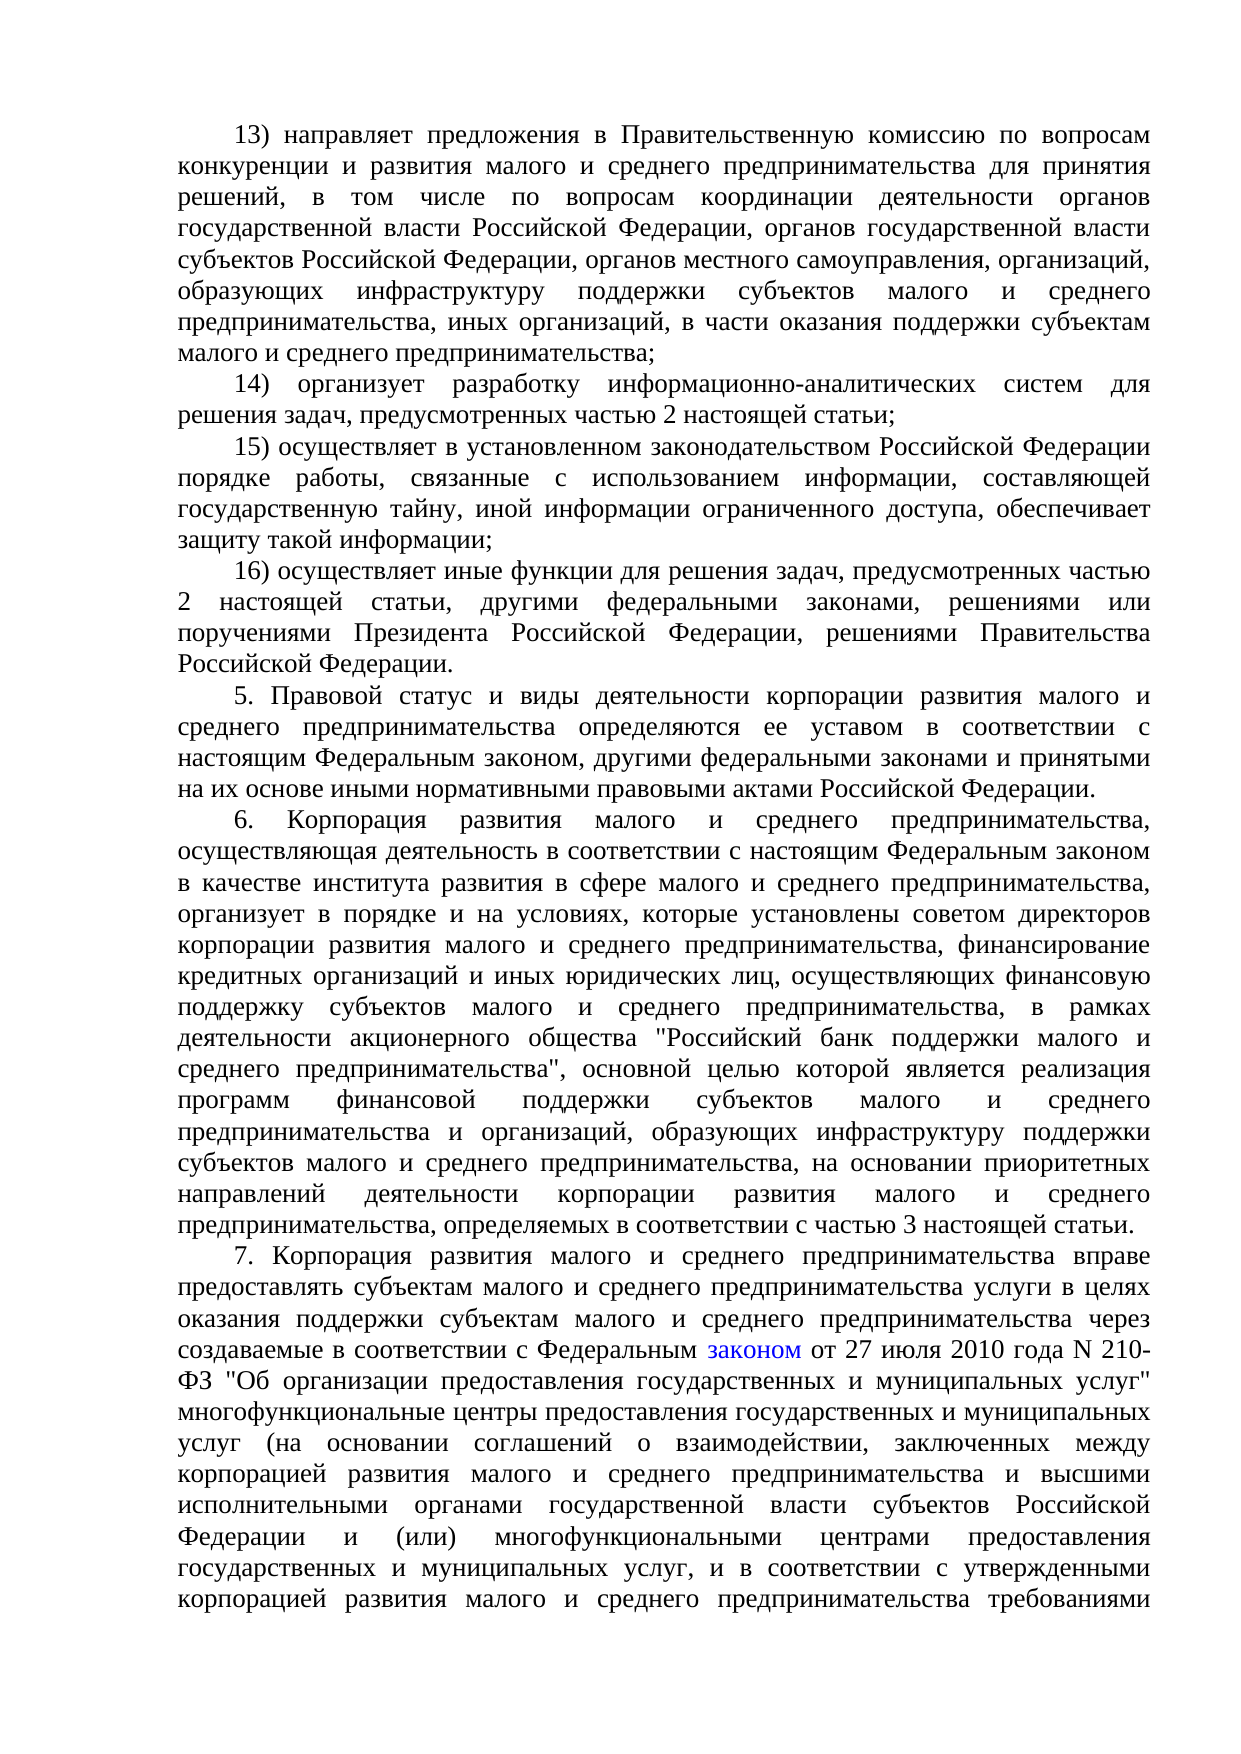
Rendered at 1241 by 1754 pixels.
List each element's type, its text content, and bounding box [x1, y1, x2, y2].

text 5. Правовой статус и виды деятельности корпорации развития малого и среднего предпринимательства определяются ее уставом в соответствии с настоящим Федеральным законом, другими федеральными законами и принятыми на их основе иными нормативными правовыми актами Российской Федерации. [177, 679, 1152, 803]
text 15) осуществляет в установленном законодательством Российской Федерации порядке работы, связанные с использованием информации, составляющей государственную тайну, иной информации ограниченного доступа, обеспечивает защиту такой информации; [177, 429, 1152, 554]
text 13) направляет предложения в Правительственную комиссию по вопросам конкуренции и развития малого и среднего предпринимательства для принятия решений, в том числе по вопросам координации деятельности органов государственной власти Российской Федерации, органов государственной власти субъектов Российской Федерации, органов местного самоуправления, организаций, образующих инфраструктуру поддержки субъектов малого и среднего предпринимательства, иных организаций, в части оказания поддержки субъектам малого и среднего предпринимательства; [177, 118, 1152, 367]
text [177, 1239, 1152, 1613]
text 16) осуществляет иные функции для решения задач, предусмотренных частью 2 настоящей статьи, другими федеральными законами, решениями или поручениями Президента Российской Федерации, решениями Правительства Российской Федерации. [177, 554, 1152, 679]
text 14) организует разработку информационно-аналитических систем для решения задач, предусмотренных частью 2 настоящей статьи; [177, 367, 1152, 429]
text 6. Корпорация развития малого и среднего предпринимательства, осуществляющая деятельность в соответствии с настоящим Федеральным законом в качестве института развития в сфере малого и среднего предпринимательства, организует в порядке и на условиях, которые установлены советом директоров корпорации развития малого и среднего предпринимательства, финансирование кредитных организаций и иных юридических лиц, осуществляющих финансовую поддержку субъектов малого и среднего предпринимательства, в рамках деятельности акционерного общества "Российский банк поддержки малого и среднего предпринимательства", основной целью которой является реализация программ финансовой поддержки субъектов малого и среднего предпринимательства и организаций, образующих инфраструктуру поддержки субъектов малого и среднего предпринимательства, на основании приоритетных направлений деятельности корпорации развития малого и среднего предпринимательства, определяемых в соответствии с частью 3 настоящей статьи. [177, 803, 1152, 1239]
